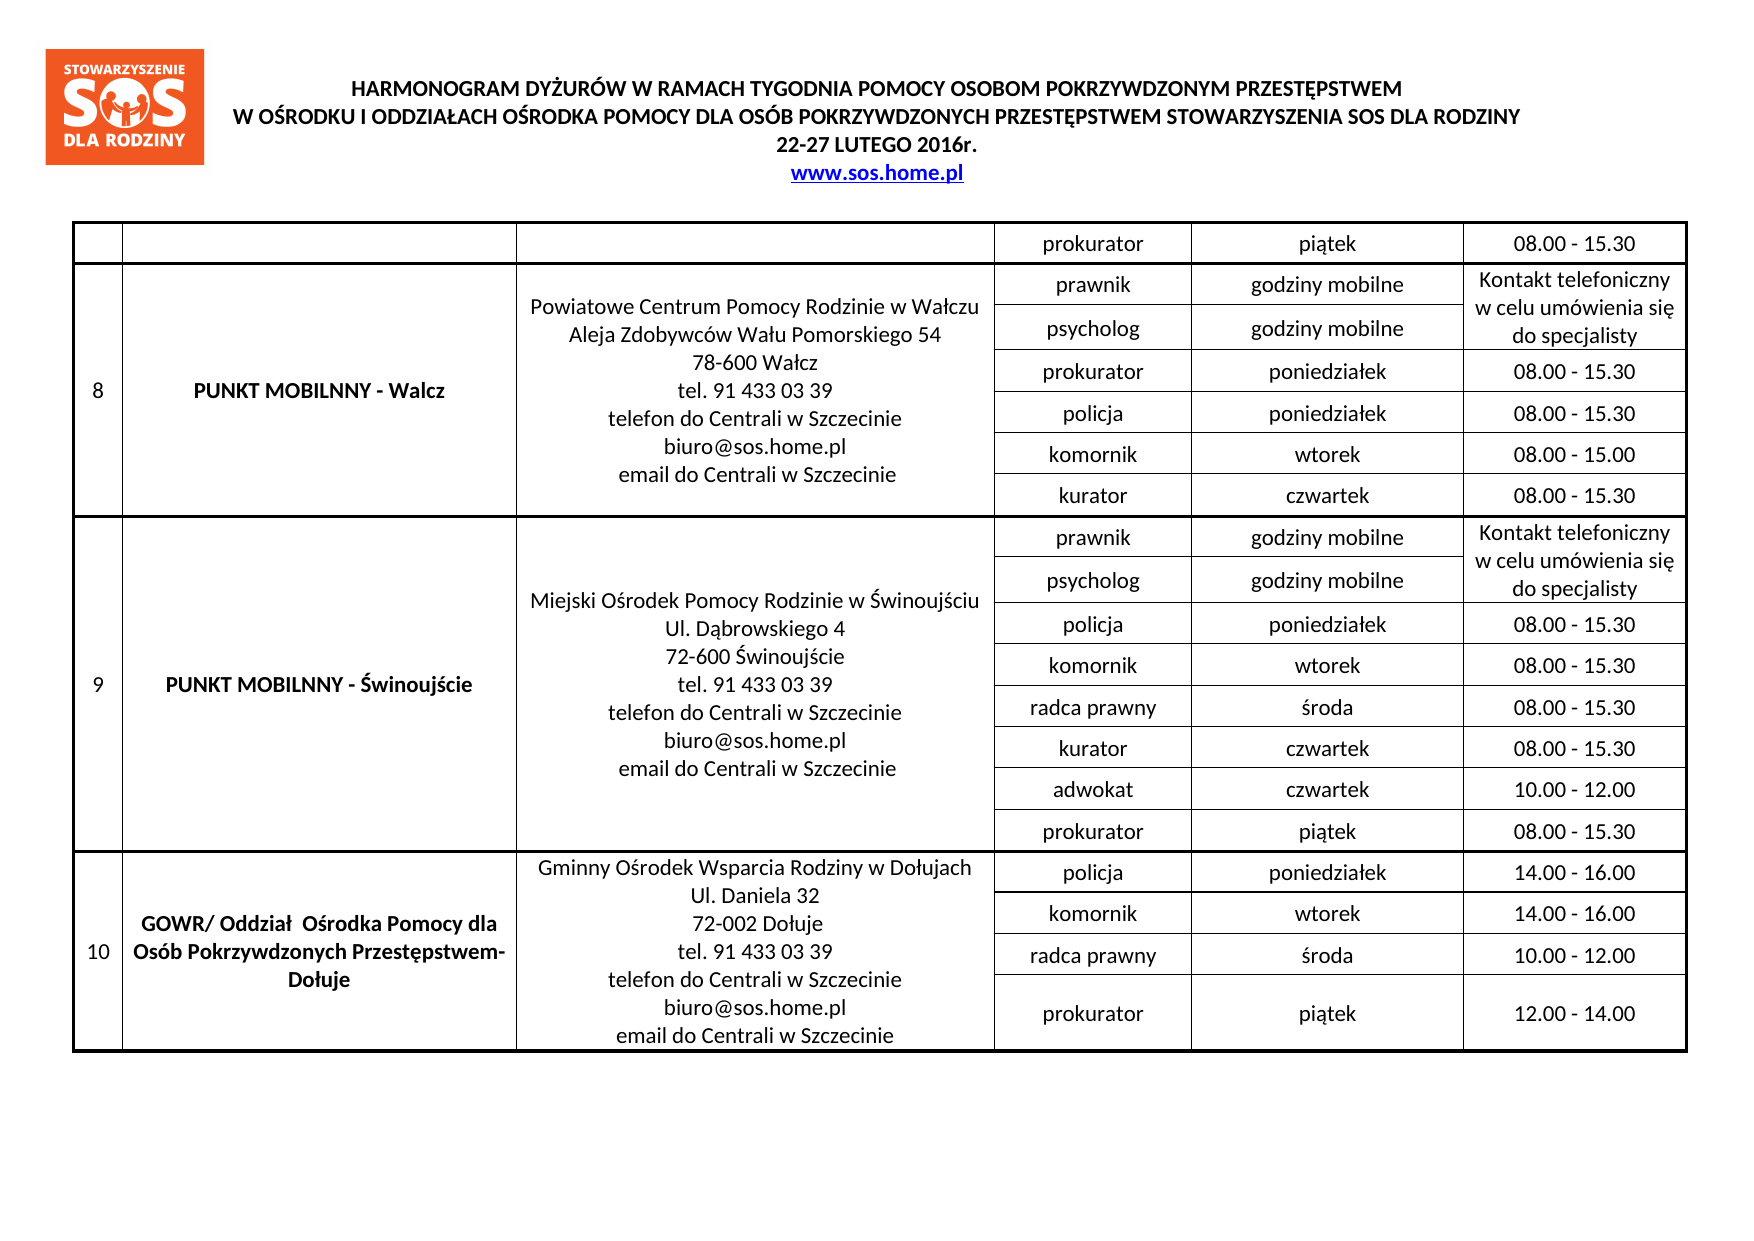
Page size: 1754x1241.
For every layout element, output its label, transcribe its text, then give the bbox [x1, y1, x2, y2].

table_cell kurator [995, 727, 1191, 767]
table_cell GOWR/ Oddział Ośrodka Pomocy dla Osób Pokrzywdzonych Przestępstwem- Dołuje [123, 853, 516, 1049]
table_cell godziny mobilne [1192, 518, 1463, 556]
table_cell radca prawny [995, 686, 1191, 726]
table_cell psycholog [995, 557, 1191, 602]
table_cell czwartek [1192, 768, 1463, 809]
table_cell adwokat [995, 768, 1191, 809]
table_cell 08.00 - 15.30 [1464, 474, 1685, 515]
table_cell godziny mobilne [1192, 305, 1463, 349]
table_cell 08.00 - 15.30 [1464, 727, 1685, 767]
table_cell czwartek [1192, 727, 1463, 767]
table_cell poniedziałek [1192, 853, 1463, 891]
table_cell policja [995, 603, 1191, 643]
table_cell Gminny Ośrodek Wsparcia Rodziny w Dołujach Ul. Daniela 32 72-002 Dołuje tel. 91 433 03 39 telefon do Centrali w Szczecinie biuro@sos.home.pl email do Centrali w Szczecinie [517, 853, 994, 1049]
table_cell Powiatowe Centrum Pomocy Rodzinie w Wałczu Aleja Zdobywców Wału Pomorskiego 54 78-600 Wałcz tel. 91 433 03 39 telefon do Centrali w Szczecinie biuro@sos.home.pl email do Centrali w Szczecinie [517, 265, 994, 515]
table_cell komornik [995, 893, 1191, 933]
table_cell 14.00 - 16.00 [1464, 853, 1685, 891]
table_cell kurator [995, 474, 1191, 515]
table_cell psycholog [995, 305, 1191, 349]
table_cell 12.00 - 14.00 [1464, 975, 1685, 1049]
table_cell prawnik [995, 518, 1191, 556]
table_cell piątek [1192, 810, 1463, 850]
table_cell komornik [995, 433, 1191, 473]
table_cell Kontakt telefoniczny w celu umówienia się do specjalisty [1464, 265, 1685, 349]
table_cell policja [995, 853, 1191, 891]
table_cell prawnik [995, 265, 1191, 303]
table_cell 08.00 - 15.30 [1464, 392, 1685, 432]
table_cell policja [995, 392, 1191, 432]
table_cell wtorek [1192, 644, 1463, 684]
table_cell prokurator [995, 810, 1191, 850]
table_cell 08.00 - 15.30 [1464, 350, 1685, 391]
table_cell komornik [995, 644, 1191, 684]
table_cell godziny mobilne [1192, 265, 1463, 303]
table_cell 08.00 - 15.30 [1464, 603, 1685, 643]
table_cell PUNKT MOBILNNY - Walcz [123, 265, 516, 515]
table_cell prokurator [995, 975, 1191, 1049]
table_cell poniedziałek [1192, 350, 1463, 391]
table_cell 10.00 - 12.00 [1464, 934, 1685, 974]
table_cell godziny mobilne [1192, 557, 1463, 602]
table_cell 08.00 - 15.30 [1464, 810, 1685, 850]
table_cell 08.00 - 15.30 [1464, 686, 1685, 726]
table_cell 08.00 - 15.30 [1464, 224, 1685, 262]
table_cell 10 [75, 853, 122, 1049]
table_cell 08.00 - 15.00 [1464, 433, 1685, 473]
table_cell Kontakt telefoniczny w celu umówienia się do specjalisty [1464, 518, 1685, 602]
table_cell 14.00 - 16.00 [1464, 893, 1685, 933]
table_cell 08.00 - 15.30 [1464, 644, 1685, 684]
picture [35, 39, 213, 177]
table_cell piątek [1192, 975, 1463, 1049]
table_cell radca prawny [995, 934, 1191, 974]
table_cell Miejski Ośrodek Pomocy Rodzinie w Świnoujściu Ul. Dąbrowskiego 4 72-600 Świnoujście tel. 91 433 03 39 telefon do Centrali w Szczecinie biuro@sos.home.pl email do Centrali w Szczecinie [517, 518, 994, 850]
table_cell 8 [75, 265, 122, 515]
table_cell środa [1192, 934, 1463, 974]
table_cell czwartek [1192, 474, 1463, 515]
table_cell prokurator [995, 224, 1191, 262]
table_cell poniedziałek [1192, 392, 1463, 432]
table_cell środa [1192, 686, 1463, 726]
table_cell PUNKT MOBILNNY - Świnoujście [123, 518, 516, 850]
table_cell wtorek [1192, 893, 1463, 933]
table_cell 10.00 - 12.00 [1464, 768, 1685, 809]
table_cell wtorek [1192, 433, 1463, 473]
table_cell 9 [75, 518, 122, 850]
table_cell prokurator [995, 350, 1191, 391]
table_cell piątek [1192, 224, 1463, 262]
table_cell poniedziałek [1192, 603, 1463, 643]
